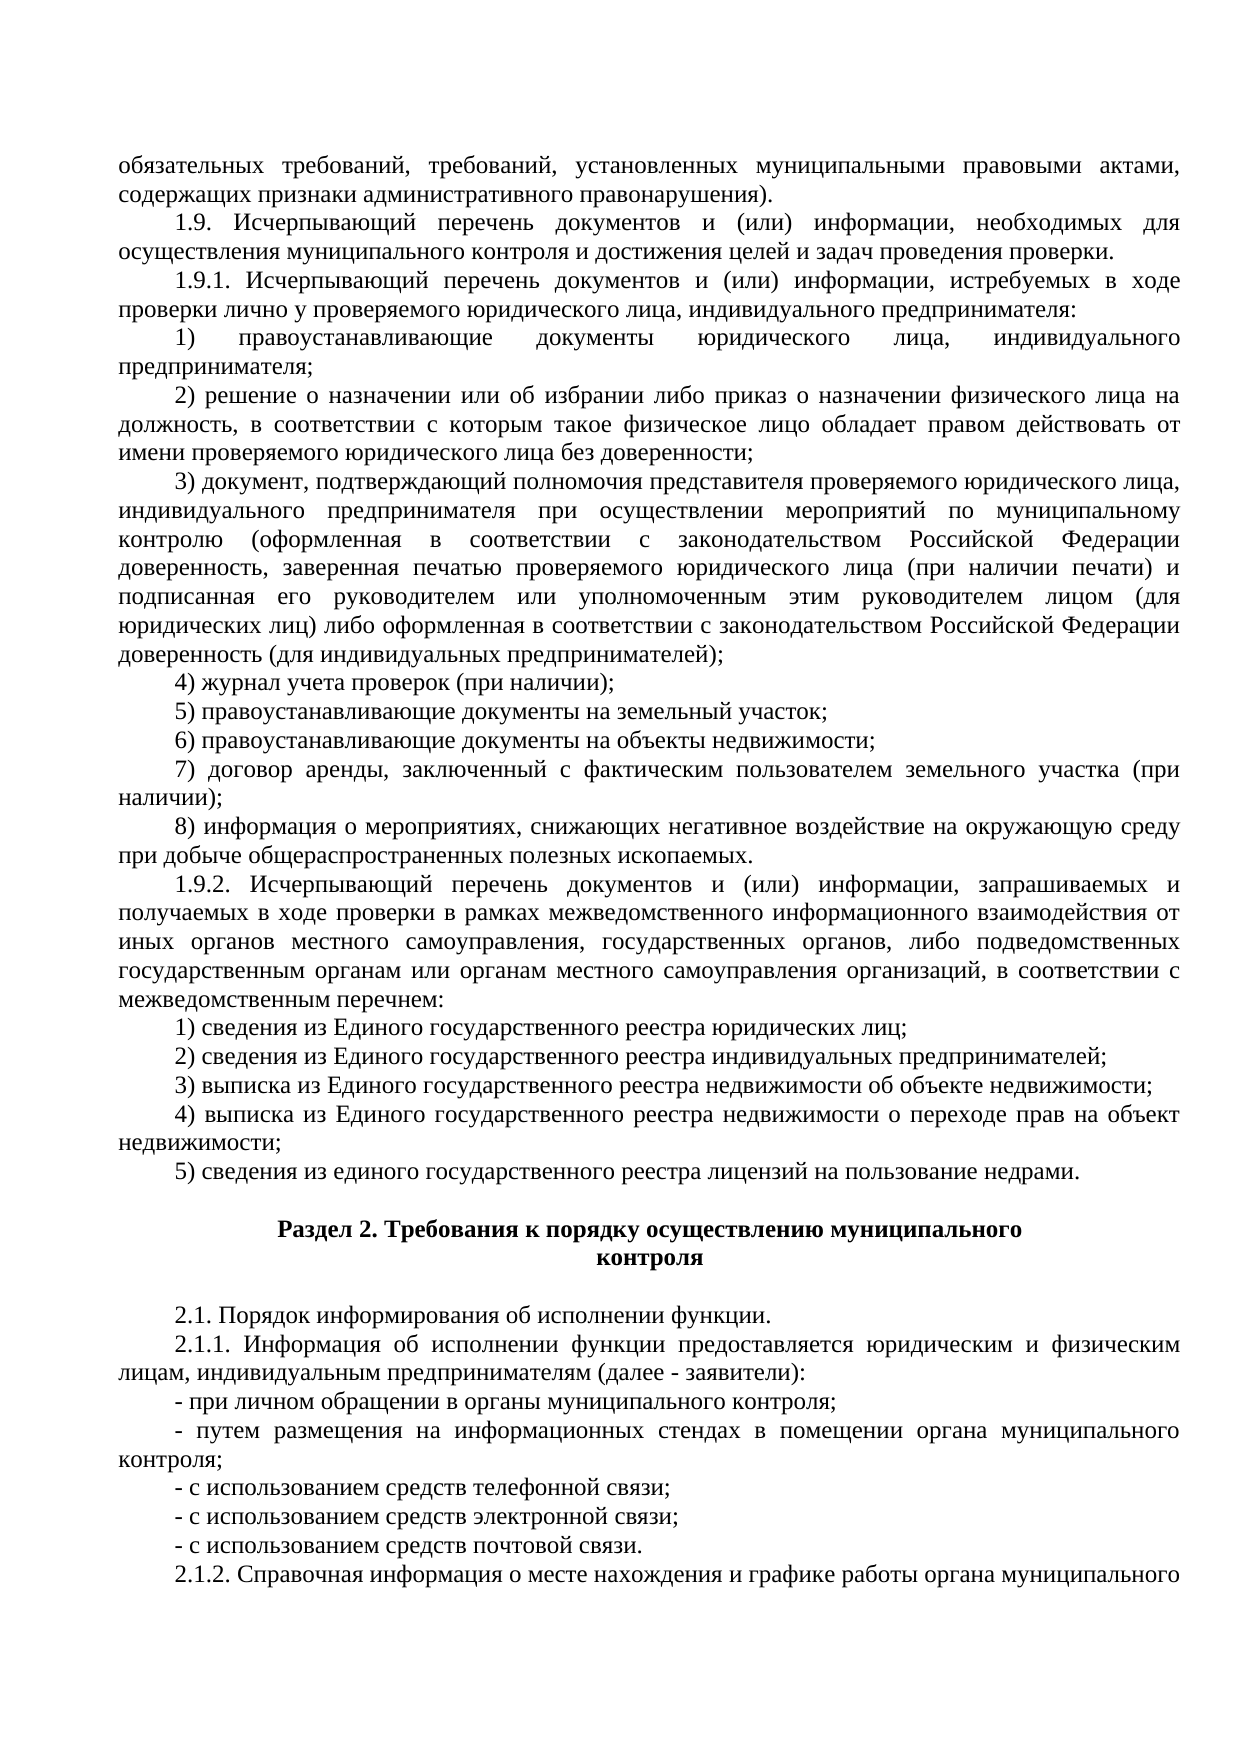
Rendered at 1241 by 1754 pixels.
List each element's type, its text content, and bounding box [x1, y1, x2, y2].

text - при личном обращении в органы муниципального контроля; [118, 1386, 1181, 1415]
text - с использованием средств электронной связи; [118, 1501, 1181, 1530]
text 1.9.1. Исчерпывающий перечень документов и (или) информации, истребуемых в ходе проверки лично у проверяемого юридического лица, индивидуального предпринимателя: [118, 265, 1181, 322]
text 6) правоустанавливающие документы на объекты недвижимости; [118, 725, 1181, 754]
text 8) информация о мероприятиях, снижающих негативное воздействие на окружающую среду при добыче общераспространенных полезных ископаемых. [118, 811, 1181, 869]
text 3) выписка из Единого государственного реестра недвижимости об объекте недвижимости; [118, 1070, 1181, 1099]
text 2.1.1. Информация об исполнении функции предоставляется юридическим и физическим лицам, индивидуальным предпринимателям (далее - заявители): [118, 1329, 1181, 1386]
text - с использованием средств почтовой связи. [118, 1530, 1181, 1559]
text 1.9. Исчерпывающий перечень документов и (или) информации, необходимых для осуществления муниципального контроля и достижения целей и задач проведения проверки. [118, 207, 1181, 265]
text 1.9.2. Исчерпывающий перечень документов и (или) информации, запрашиваемых и получаемых в ходе проверки в рамках межведомственного информационного взаимодействия от иных органов местного самоуправления, государственных органов, либо подведомственных государственным органам или органам местного самоуправления организаций, в соответствии с межведомственным перечнем: [118, 869, 1181, 1012]
text 4) журнал учета проверок (при наличии); [118, 667, 1181, 696]
text 3) документ, подтверждающий полномочия представителя проверяемого юридического лица, индивидуального предпринимателя при осуществлении мероприятий по муниципальному контролю (оформленная в соответствии с законодательством Российской Федерации доверенность, заверенная печатью проверяемого юридического лица (при наличии печати) и подписанная его руководителем или уполномоченным этим руководителем лицом (для юридических лиц) либо оформленная в соответствии с законодательством Российской Федерации доверенность (для индивидуальных предпринимателей); [118, 466, 1181, 667]
text 7) договор аренды, заключенный с фактическим пользователем земельного участка (при наличии); [118, 754, 1181, 811]
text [118, 150, 1181, 207]
title контроля [118, 1242, 1181, 1271]
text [118, 1559, 1181, 1587]
text 2.1. Порядок информирования об исполнении функции. [118, 1300, 1181, 1329]
text 1) правоустанавливающие документы юридического лица, индивидуального предпринимателя; [118, 322, 1181, 380]
text 2) решение о назначении или об избрании либо приказ о назначении физического лица на должность, в соответствии с которым такое физическое лицо обладает правом действовать от имени проверяемого юридического лица без доверенности; [118, 380, 1181, 466]
text 4) выписка из Единого государственного реестра недвижимости о переходе прав на объект недвижимости; [118, 1099, 1181, 1156]
text - путем размещения на информационных стендах в помещении органа муниципального контроля; [118, 1415, 1181, 1472]
title Раздел 2. Требования к порядку осуществлению муниципального [118, 1214, 1181, 1242]
text 5) сведения из единого государственного реестра лицензий на пользование недрами. [118, 1156, 1181, 1185]
text - с использованием средств телефонной связи; [118, 1472, 1181, 1501]
text 1) сведения из Единого государственного реестра юридических лиц; [118, 1012, 1181, 1041]
text 2) сведения из Единого государственного реестра индивидуальных предпринимателей; [118, 1041, 1181, 1070]
text 5) правоустанавливающие документы на земельный участок; [118, 696, 1181, 725]
